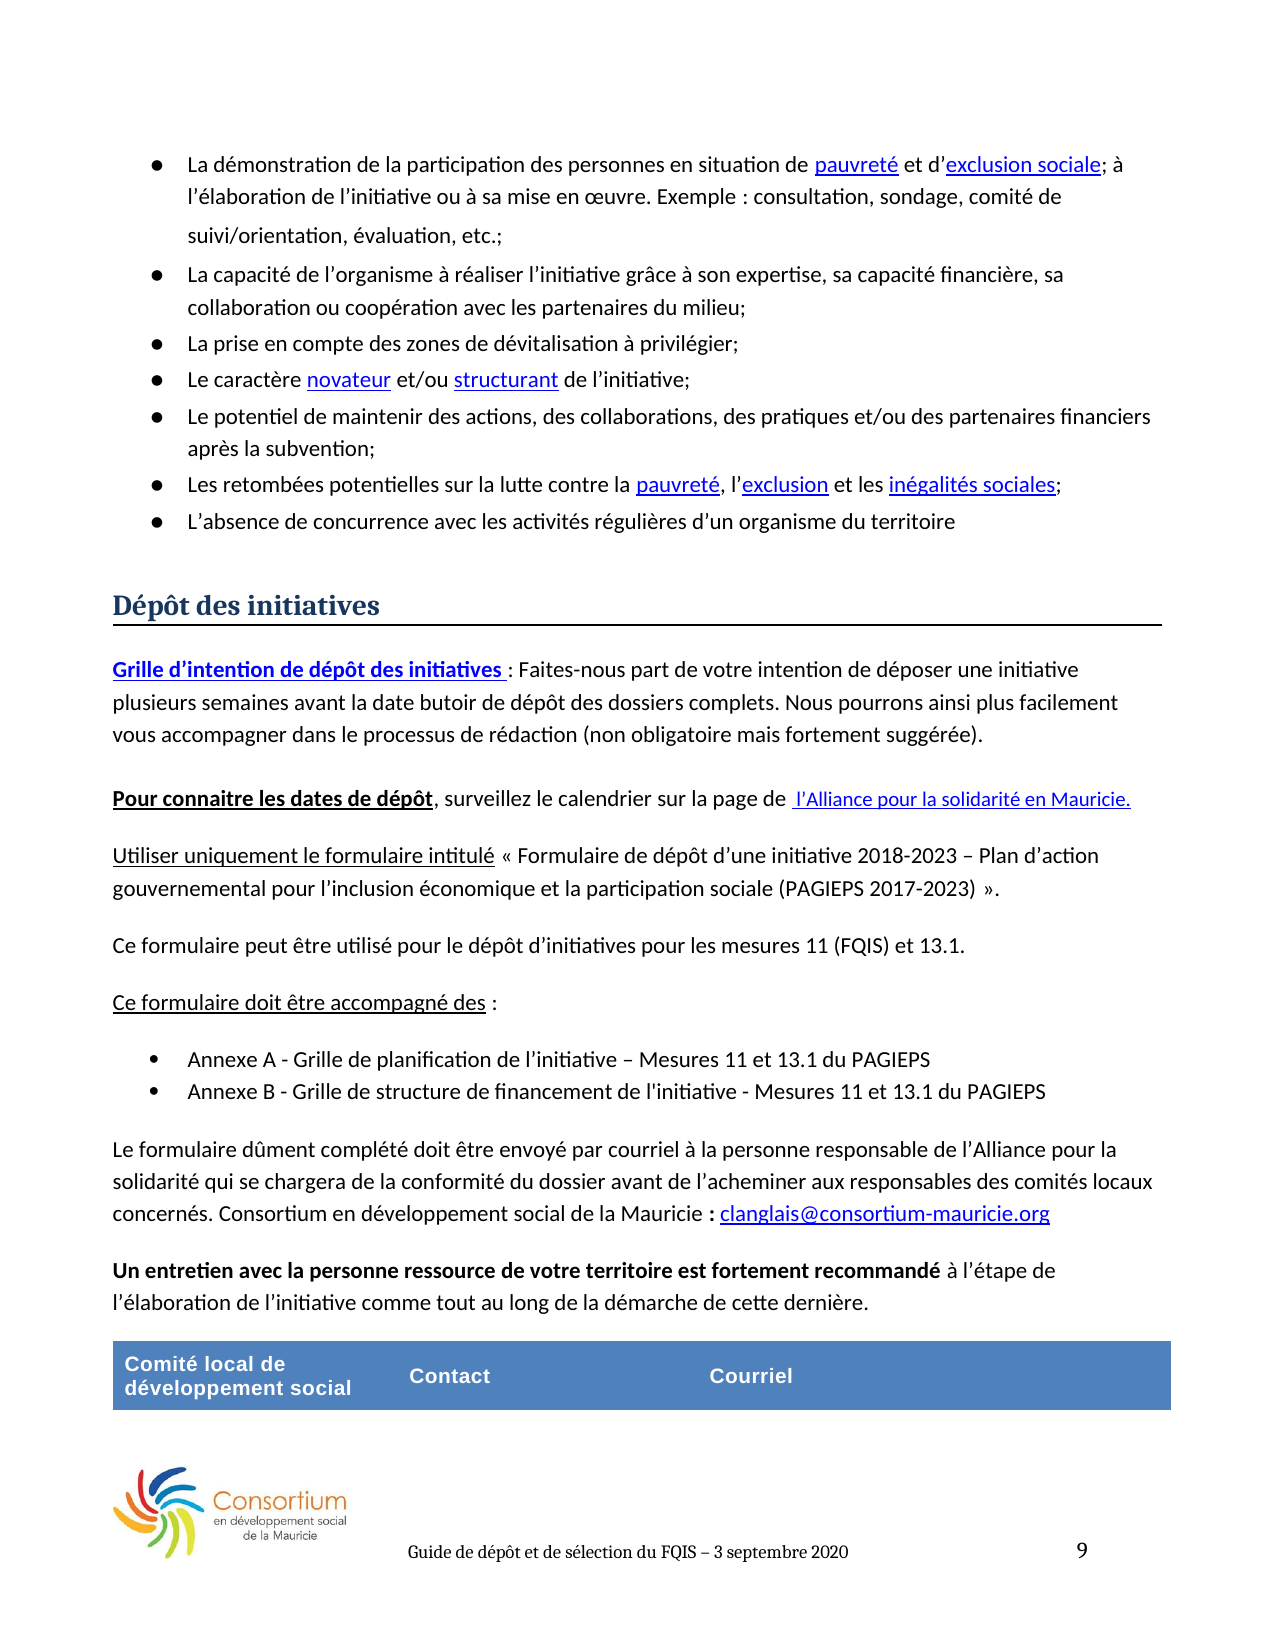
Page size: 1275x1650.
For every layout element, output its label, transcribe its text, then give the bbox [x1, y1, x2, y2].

text Ce formulaire peut être utilisé pour le dépôt d’initiatives pour les mesures 11 (FQIS) et 13.1. [112, 931, 1162, 959]
text Un entretien avec la personne ressource de votre territoire est fortement recommandé à l’étape de l’élaboration de l’initiative comme tout au long de la démarche de cette dernière. [112, 1256, 1162, 1316]
list Le potentiel de maintenir des actions, des collaborations, des pratiques et/ou des partenaires financiers après la subvention; [150, 402, 1162, 462]
picture [112, 1465, 348, 1559]
list Annexe B - Grille de structure de financement de l'initiative - Mesures 11 et 13.1 du PAGIEPS [150, 1077, 1162, 1106]
list La démonstration de la participation des personnes en situation de pauvreté et d’exclusion sociale; à l’élaboration de l’initiative ou à sa mise en œuvre. Exemple : consultation, sondage, comité de suivi/orientation, évaluation, etc.; [150, 150, 1162, 251]
text Ce formulaire doit être accompagné des : [112, 988, 1162, 1016]
text Le formulaire dûment complété doit être envoyé par courriel à la personne responsable de l’Alliance pour la solidarité qui se chargera de la conformité du dossier avant de l’acheminer aux responsables des comités locaux concernés. Consortium en développement social de la Mauricie : clanglais@consortium-mauricie.org [112, 1135, 1162, 1227]
table_header Comité local de développement social [114, 1343, 397, 1409]
list Annexe A - Grille de planification de l’initiative – Mesures 11 et 13.1 du PAGIEPS [150, 1045, 1162, 1073]
list Les retombées potentielles sur la lutte contre la pauvreté, l’exclusion et les inégalités sociales; [150, 470, 1162, 498]
list L’absence de concurrence avec les activités régulières d’un organisme du territoire [150, 507, 1162, 535]
list La prise en compte des zones de dévitalisation à privilégier; [150, 329, 1162, 357]
text Grille d’intention de dépôt des initiatives : Faites-nous part de votre intention de déposer une initiative plusieurs semaines avant la date butoir de dépôt des dossiers complets. Nous pourrons ainsi plus facilement vous accompagner dans le processus de rédaction (non obligatoire mais fortement suggérée). [112, 656, 1162, 748]
list Le caractère novateur et/ou structurant de l’initiative; [150, 366, 1162, 393]
text Utiliser uniquement le formulaire intitulé « Formulaire de dépôt d’une initiative 2018-2023 – Plan d’action gouvernemental pour l’inclusion économique et la participation sociale (PAGIEPS 2017-2023) ». [112, 842, 1162, 902]
text Pour connaitre les dates de dépôt, surveillez le calendrier sur la page de l’Alliance pour la solidarité en Mauricie. [112, 784, 1162, 812]
list La capacité de l’organisme à réaliser l’initiative grâce à son expertise, sa capacité financière, sa collaboration ou coopération avec les partenaires du milieu; [150, 261, 1162, 321]
subtitle Dépôt des initiatives [112, 589, 1162, 626]
table_header Courriel [699, 1343, 1170, 1409]
table_header Contact [398, 1343, 698, 1409]
